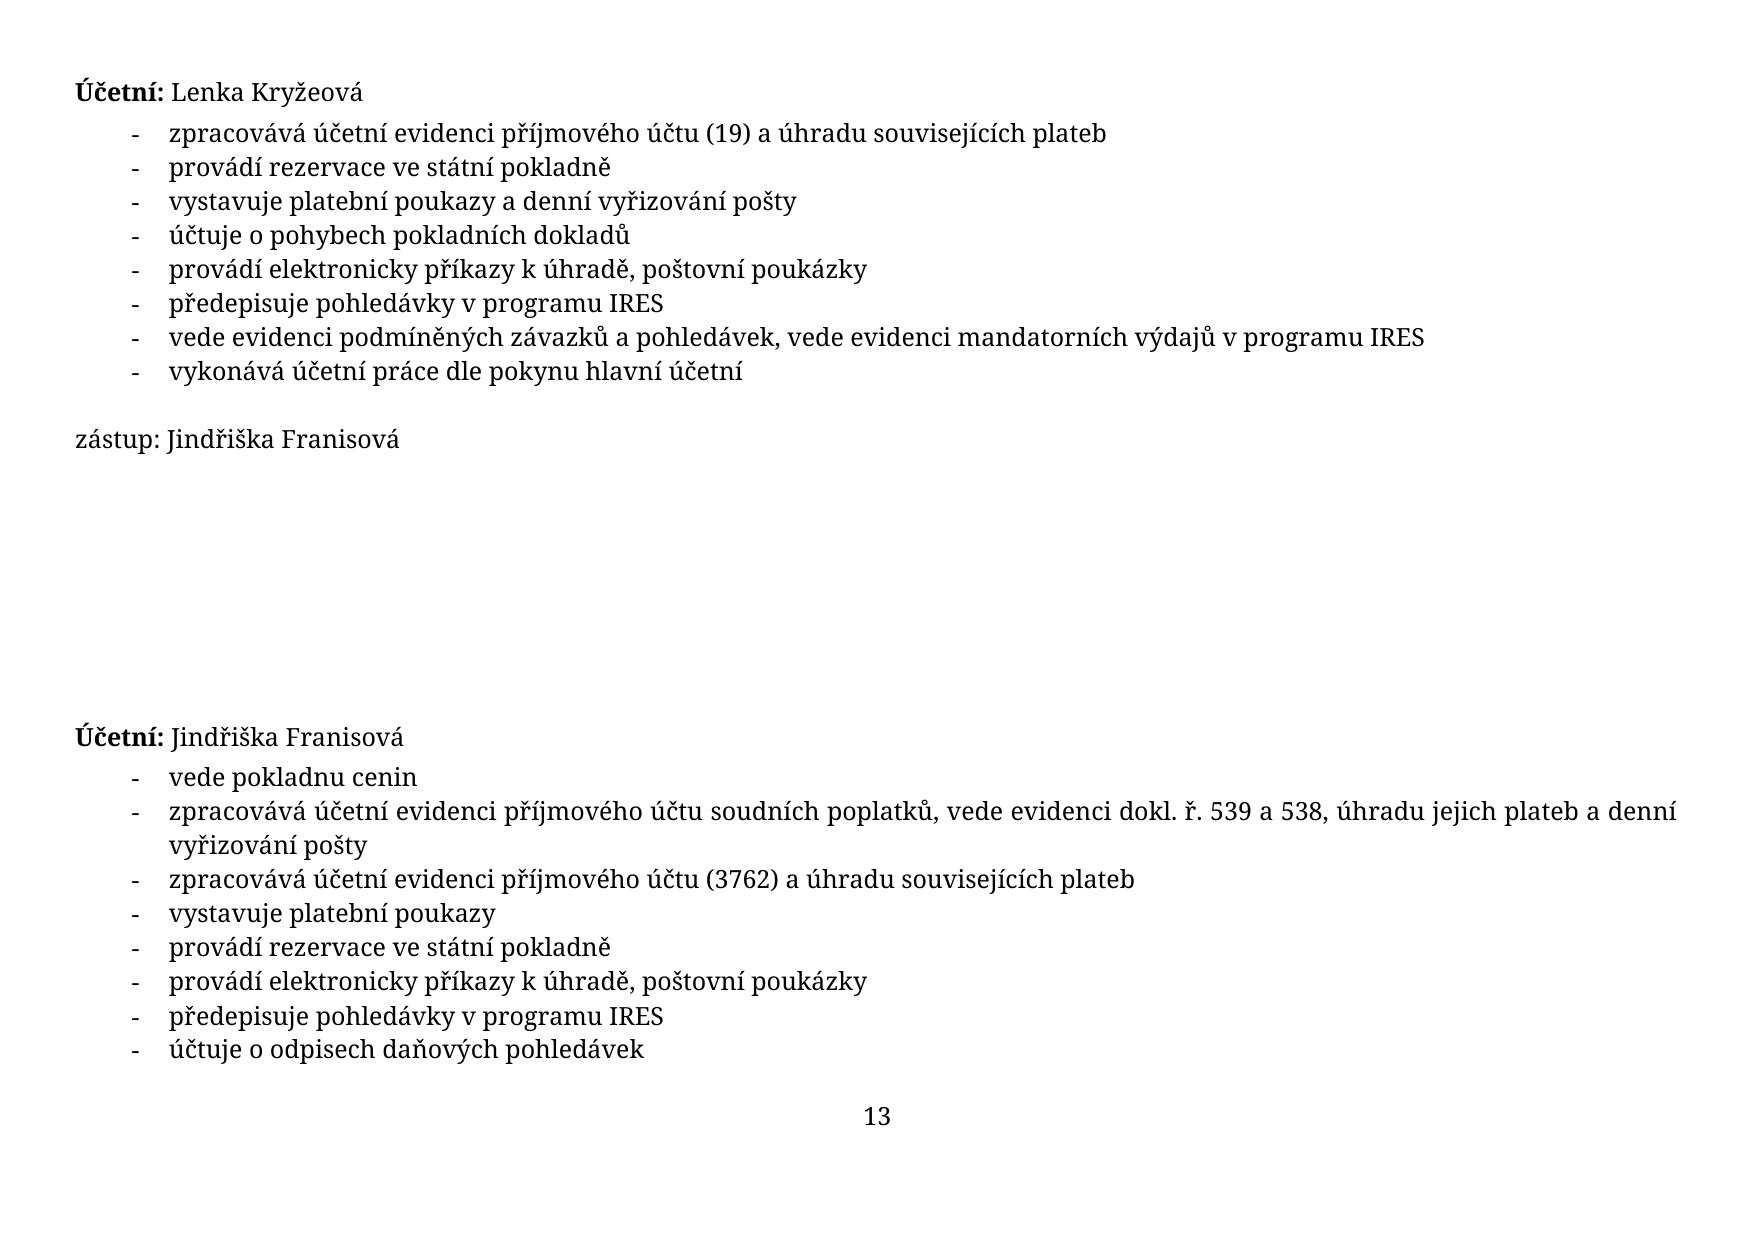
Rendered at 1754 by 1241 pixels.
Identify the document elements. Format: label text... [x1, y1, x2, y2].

text Účetní: Jindřiška Franisová [75, 719, 1679, 753]
list provádí elektronicky příkazy k úhradě, poštovní poukázky [131, 252, 1679, 286]
list vede pokladnu cenin [131, 760, 1679, 794]
list předepisuje pohledávky v programu IRES [131, 286, 1679, 320]
list účtuje o pohybech pokladních dokladů [131, 217, 1679, 252]
list předepisuje pohledávky v programu IRES [131, 998, 1679, 1032]
text zástup: Jindřiška Franisová [75, 422, 1679, 456]
list provádí rezervace ve státní pokladně [131, 149, 1679, 183]
list provádí elektronicky příkazy k úhradě, poštovní poukázky [131, 964, 1679, 998]
list vede evidenci podmíněných závazků a pohledávek, vede evidenci mandatorních výdajů v programu IRES [131, 320, 1679, 354]
list účtuje o odpisech daňových pohledávek [131, 1032, 1679, 1066]
list zpracovává účetní evidenci příjmového účtu (3762) a úhradu souvisejících plateb [131, 862, 1679, 896]
text Účetní: Lenka Kryžeová [75, 75, 1679, 109]
list vykonává účetní práce dle pokynu hlavní účetní [131, 354, 1679, 388]
list zpracovává účetní evidenci příjmového účtu (19) a úhradu souvisejících plateb [131, 115, 1679, 149]
list vystavuje platební poukazy [131, 896, 1679, 930]
list vystavuje platební poukazy a denní vyřizování pošty [131, 183, 1679, 217]
list provádí rezervace ve státní pokladně [131, 930, 1679, 964]
list zpracovává účetní evidenci příjmového účtu soudních poplatků, vede evidenci dokl. ř. 539 a 538, úhradu jejich plateb a denní vyřizování pošty [131, 794, 1679, 862]
